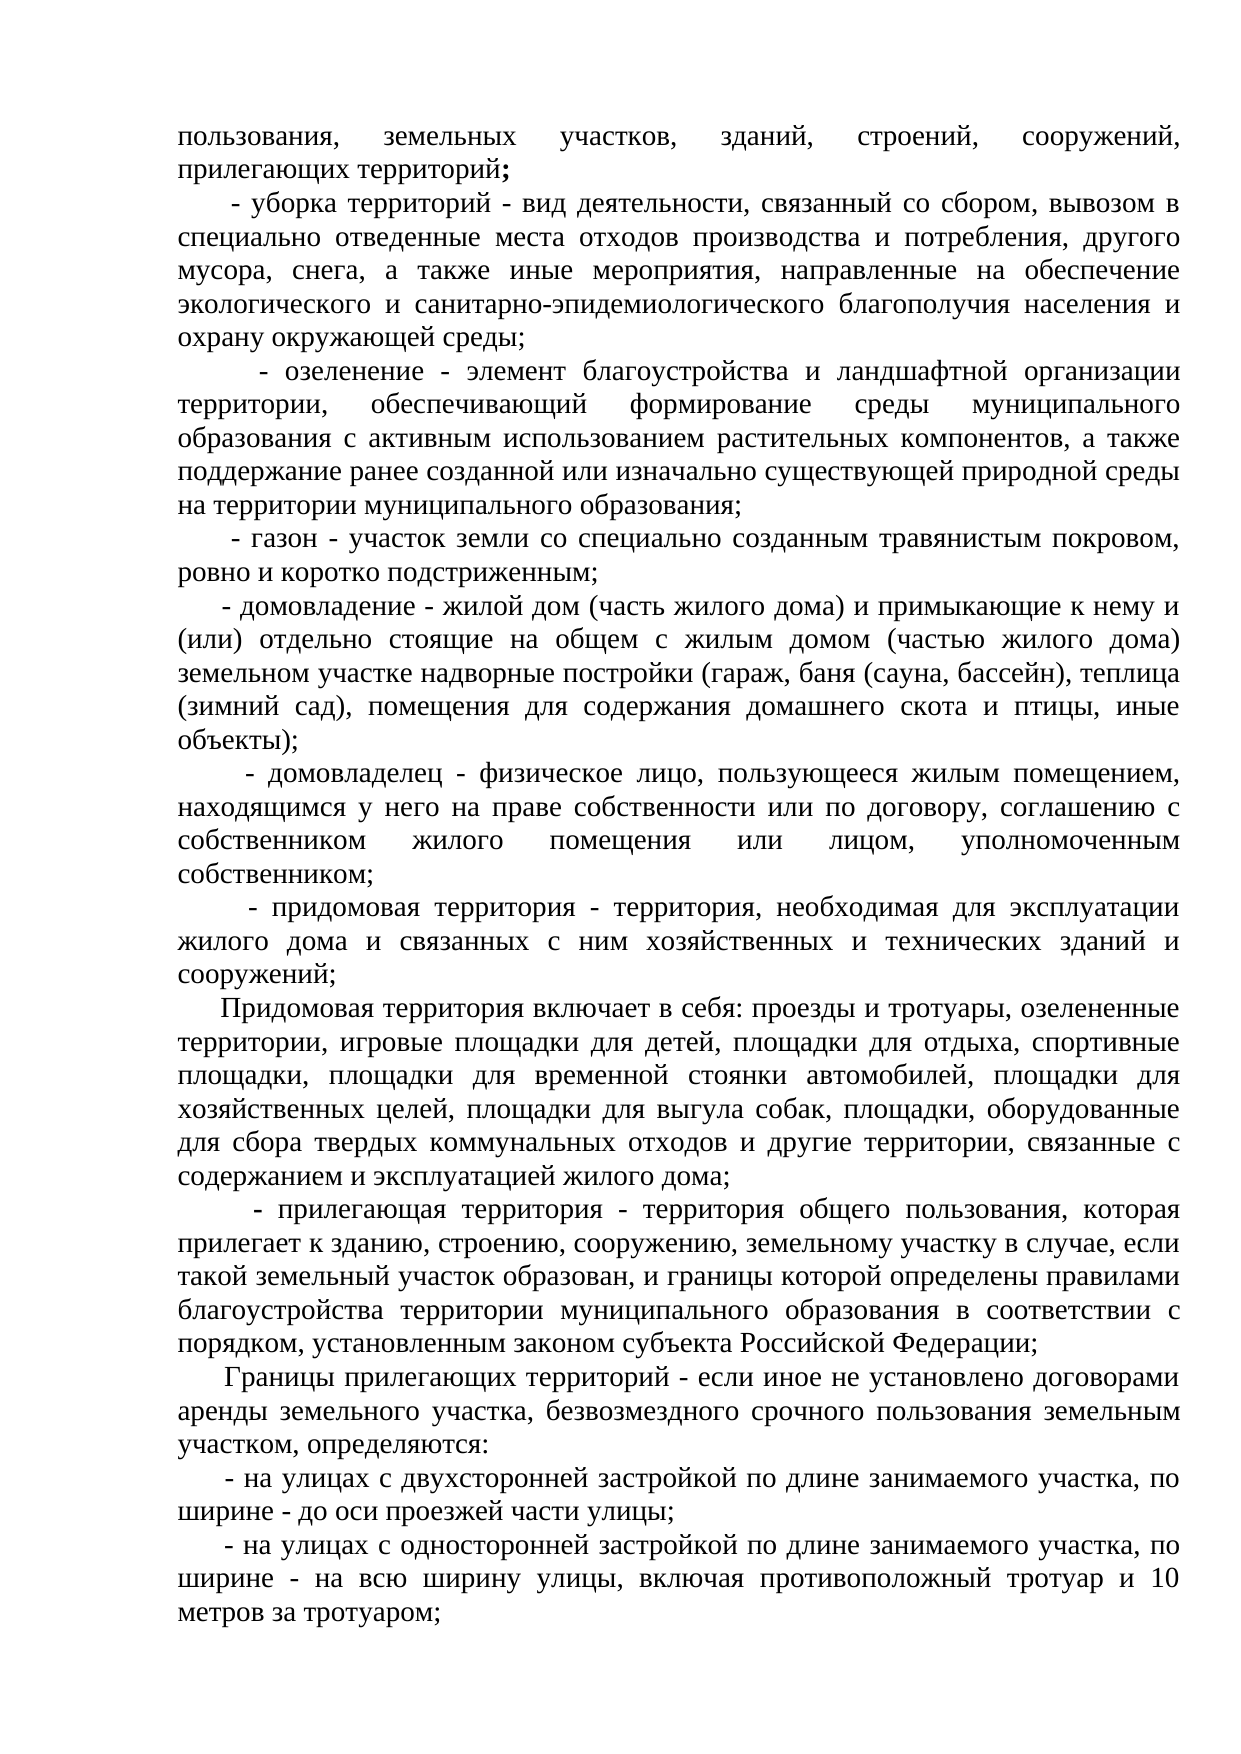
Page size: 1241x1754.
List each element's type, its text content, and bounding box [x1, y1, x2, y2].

list - на улицах с двухсторонней застройкой по длине занимаемого участка, по ширине - до оси проезжей части улицы; [177, 1460, 1181, 1527]
list - домовладелец - физическое лицо, пользующееся жилым помещением, находящимся у него на праве собственности или по договору, соглашению с собственником жилого помещения или лицом, уполномоченным собственником; [177, 755, 1181, 889]
list - придомовая территория - территория, необходимая для эксплуатации жилого дома и связанных с ним хозяйственных и технических зданий и сооружений; [177, 889, 1181, 990]
text - уборка территорий - вид деятельности, связанный со сбором, вывозом в специально отведенные места отходов производства и потребления, другого мусора, снега, а также иные мероприятия, направленные на обеспечение экологического и санитарно-эпидемиологического благополучия населения и охрану окружающей среды; [177, 185, 1181, 353]
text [177, 118, 1181, 185]
list - озеленение - элемент благоустройства и ландшафтной организации территории, обеспечивающий формирование среды муниципального образования с активным использованием растительных компонентов, а также поддержание ранее созданной или изначально существующей природной среды на территории муниципального образования; [177, 353, 1181, 521]
text - прилегающая территория - территория общего пользования, которая прилегает к зданию, строению, сооружению, земельному участку в случае, если такой земельный участок образован, и границы которой определены правилами благоустройства территории муниципального образования в соответствии с порядком, установленным законом субъекта Российской Федерации; [177, 1191, 1181, 1359]
list - газон - участок земли со специально созданным травянистым покровом, ровно и коротко подстриженным; [177, 521, 1181, 588]
list Придомовая территория включает в себя: проезды и тротуары, озелененные территории, игровые площадки для детей, площадки для отдыха, спортивные площадки, площадки для временной стоянки автомобилей, площадки для хозяйственных целей, площадки для выгула собак, площадки, оборудованные для сбора твердых коммунальных отходов и другие территории, связанные с содержанием и эксплуатацией жилого дома; [177, 990, 1181, 1191]
list - на улицах с односторонней застройкой по длине занимаемого участка, по ширине - на всю ширину улицы, включая противоположный тротуар и за тротуаром; [177, 1527, 1181, 1627]
list - домовладение - жилой дом (часть жилого дома) и примыкающие к нему и (или) отдельно стоящие на общем с жилым домом (частью жилого дома) земельном участке надворные постройки (гараж, баня (сауна, бассейн), теплица (зимний сад), помещения для содержания домашнего скота и птицы, иные объекты); [177, 588, 1181, 755]
list Границы прилегающих территорий - если иное не установлено договорами аренды земельного участка, безвозмездного срочного пользования земельным участком, определяются: [177, 1359, 1181, 1460]
